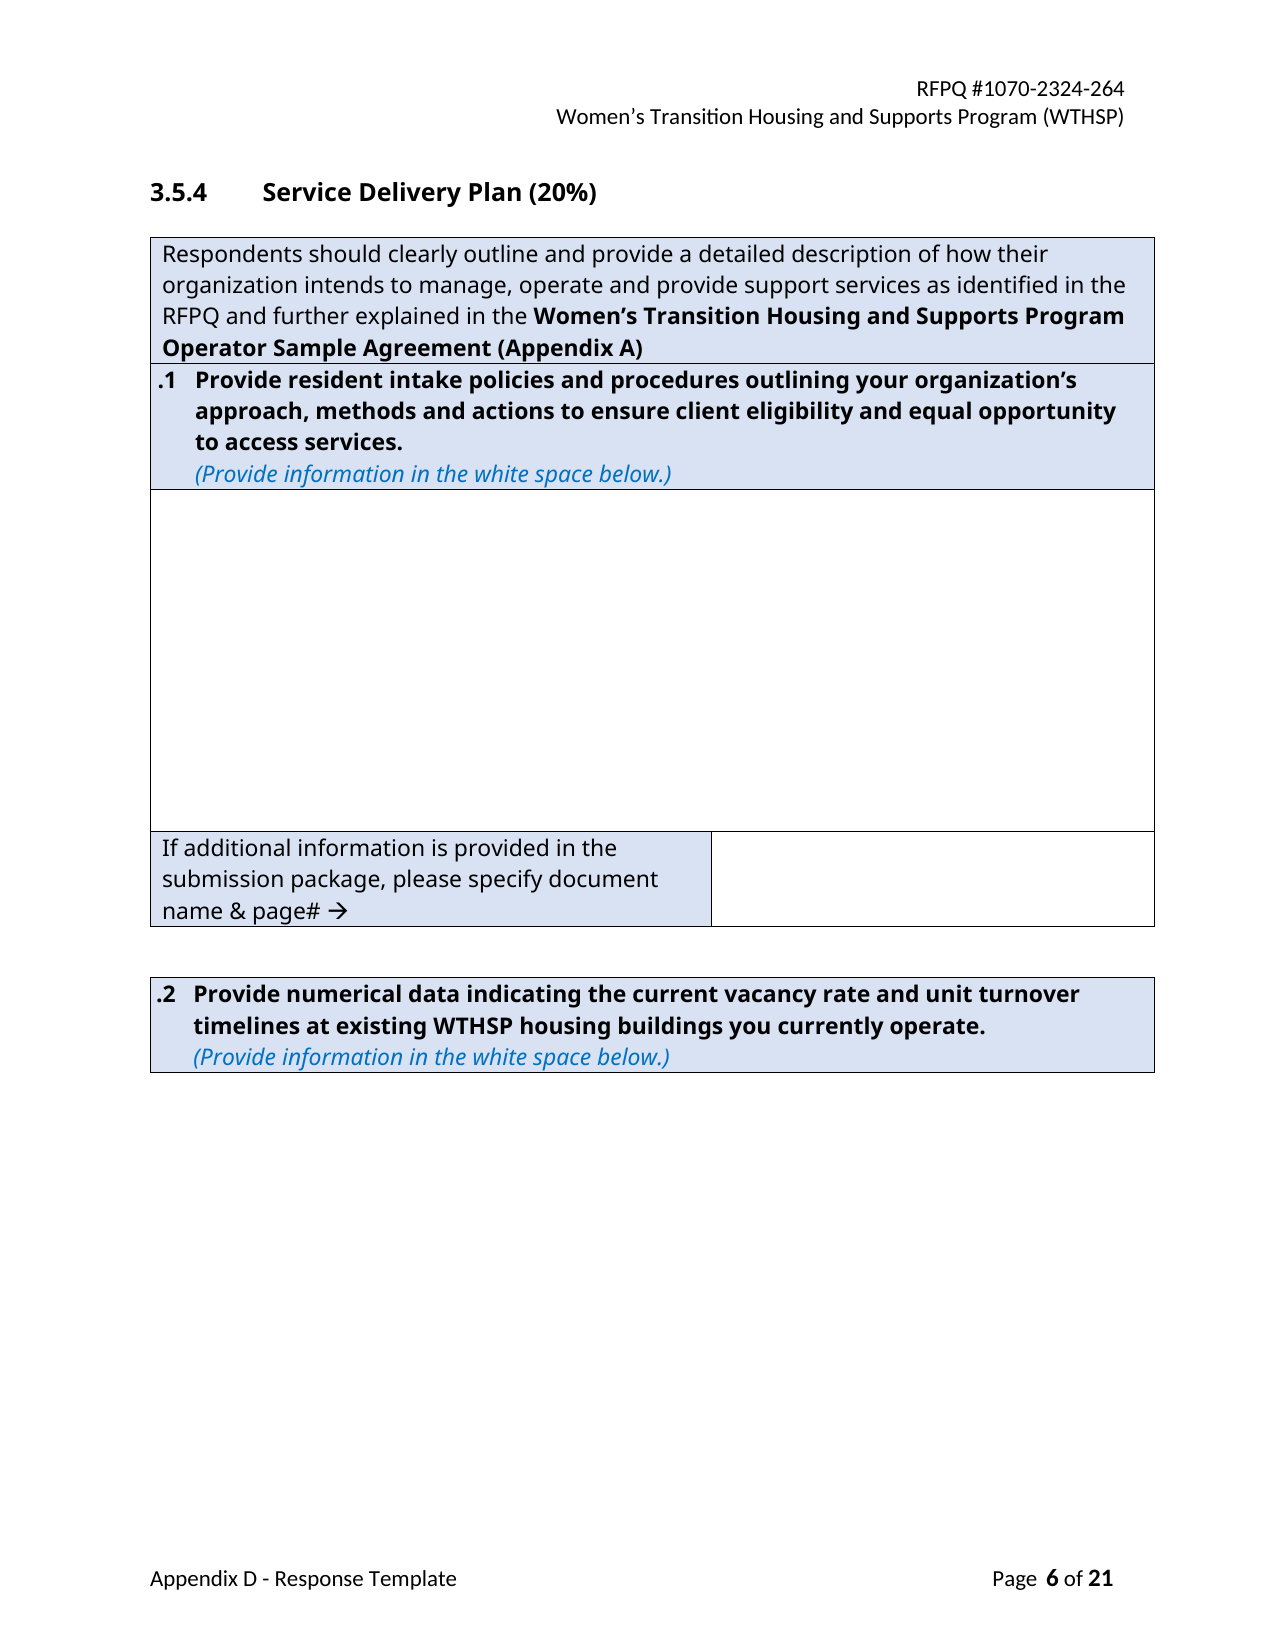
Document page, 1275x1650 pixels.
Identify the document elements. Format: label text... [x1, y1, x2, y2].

table_header Provide numerical data indicating the current vacancy rate and unit turnover timelines at existing WTHSP housing buildings you currently operate. (Provide information in the white space below.) [151, 978, 1154, 1072]
table_cell Provide resident intake policies and procedures outlining your organization’s approach, methods and actions to ensure client eligibility and equal opportunity to access services. (Provide information in the white space below.) [151, 364, 1154, 489]
table_header Respondents should clearly outline and provide a detailed description of how their organization intends to manage, operate and provide support services as identified in the RFPQ and further explained in the Women’s Transition Housing and Supports Program Operator Sample Agreement (Appendix A) [151, 238, 1154, 363]
list Service Delivery Plan (20%) [150, 175, 1125, 209]
table_cell If additional information is provided in the submission package, please specify document name & page# [151, 832, 711, 926]
